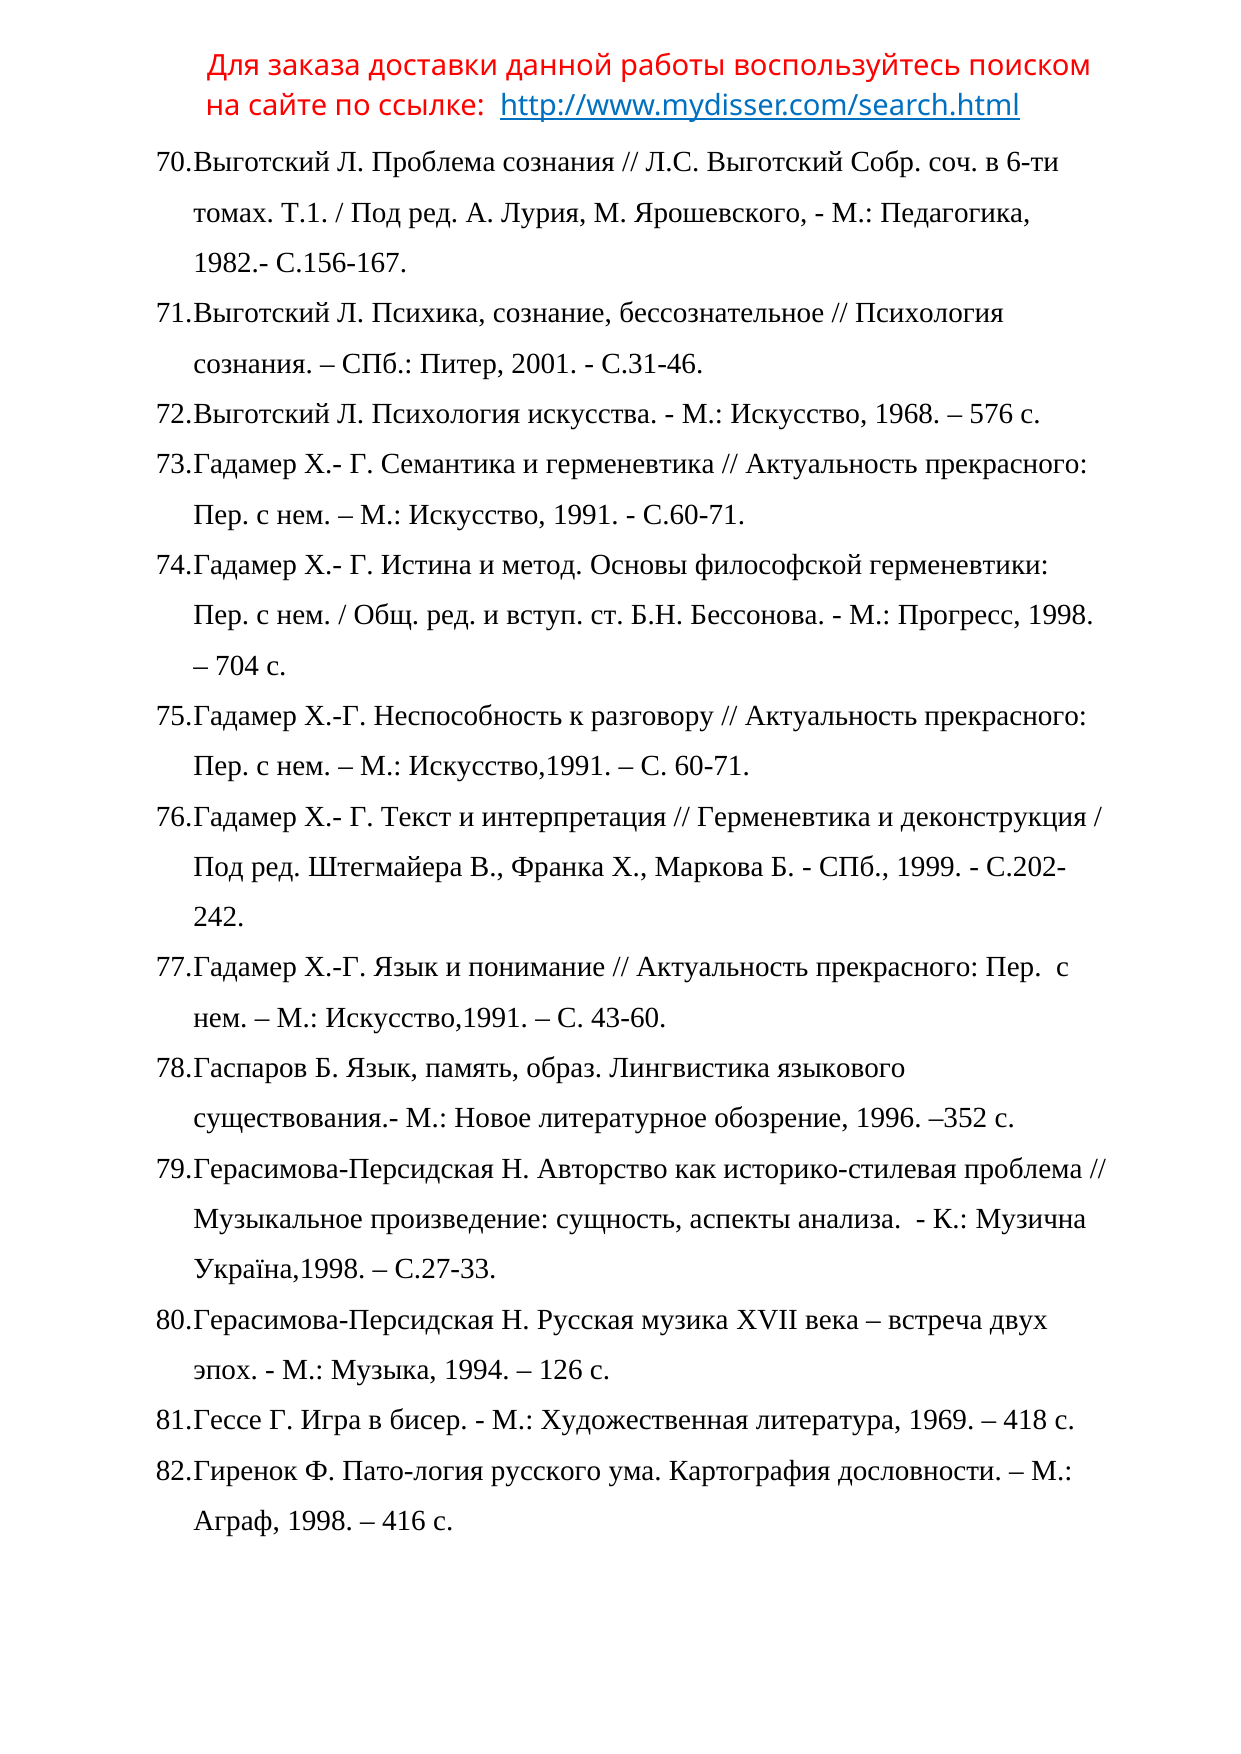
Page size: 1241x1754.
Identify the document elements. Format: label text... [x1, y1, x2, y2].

list Гессе Г. Игра в бисер. - М.: Художественная литература, 1969. – 418 с. [156, 1402, 1107, 1436]
list Выготский Л. Проблема сознания // Л.С. Выготский Собр. соч. в 6-ти томах. Т.1. / Под ред. А. Лурия, М. Ярошевского, - М.: Педагогика, 1982.- С.156-167. [156, 144, 1107, 279]
list Гадамер Х.-Г. Язык и понимание // Актуальность прекрасного: Пер. с нем. – М.: Искусство,1991. – С. 43-60. [156, 949, 1107, 1033]
list Гаспаров Б. Язык, память, образ. Лингвистика языкового существования.- М.: Новое литературное обозрение, 1996. –352 с. [156, 1050, 1107, 1134]
list Гадамер Х.- Г. Истина и метод. Основы философской герменевтики: Пер. с нем. / Общ. ред. и вступ. ст. Б.Н. Бессонова. - М.: Прогресс, 1998. – 704 с. [156, 547, 1107, 681]
list Герасимова-Персидская Н. Русская музика XVII века – встреча двух эпох. - М.: Музыка, 1994. – 126 с. [156, 1302, 1107, 1386]
list Гадамер Х.- Г. Семантика и герменевтика // Актуальность прекрасного: Пер. с нем. – М.: Искусство, 1991. - С.60-71. [156, 446, 1107, 530]
list Выготский Л. Психика, сознание, бессознательное // Психология сознания. – СПб.: Питер, 2001. - С.31-46. [156, 296, 1107, 379]
list Гиренок Ф. Пато-логия русского ума. Картография дословности. – М.: Аграф, 1998. – 416 с. [156, 1453, 1107, 1537]
list Выготский Л. Психология искусства. - М.: Искусство, 1968. – 576 с. [156, 396, 1107, 430]
list Герасимова-Персидская Н. Авторство как историко-стилевая проблема // Музыкальное произведение: сущность, аспекты анализа. - К.: Музична Україна,1998. – С.27-33. [156, 1151, 1107, 1285]
list Гадамер Х.- Г. Текст и интерпретация // Герменевтика и деконструкция / Под ред. Штегмайера В., Франка Х., Маркова Б. - СПб., 1999. - С.202-242. [156, 799, 1107, 933]
list Гадамер Х.-Г. Неспособность к разговору // Актуальность прекрасного: Пер. с нем. – М.: Искусство,1991. – С. 60-71. [156, 698, 1107, 782]
